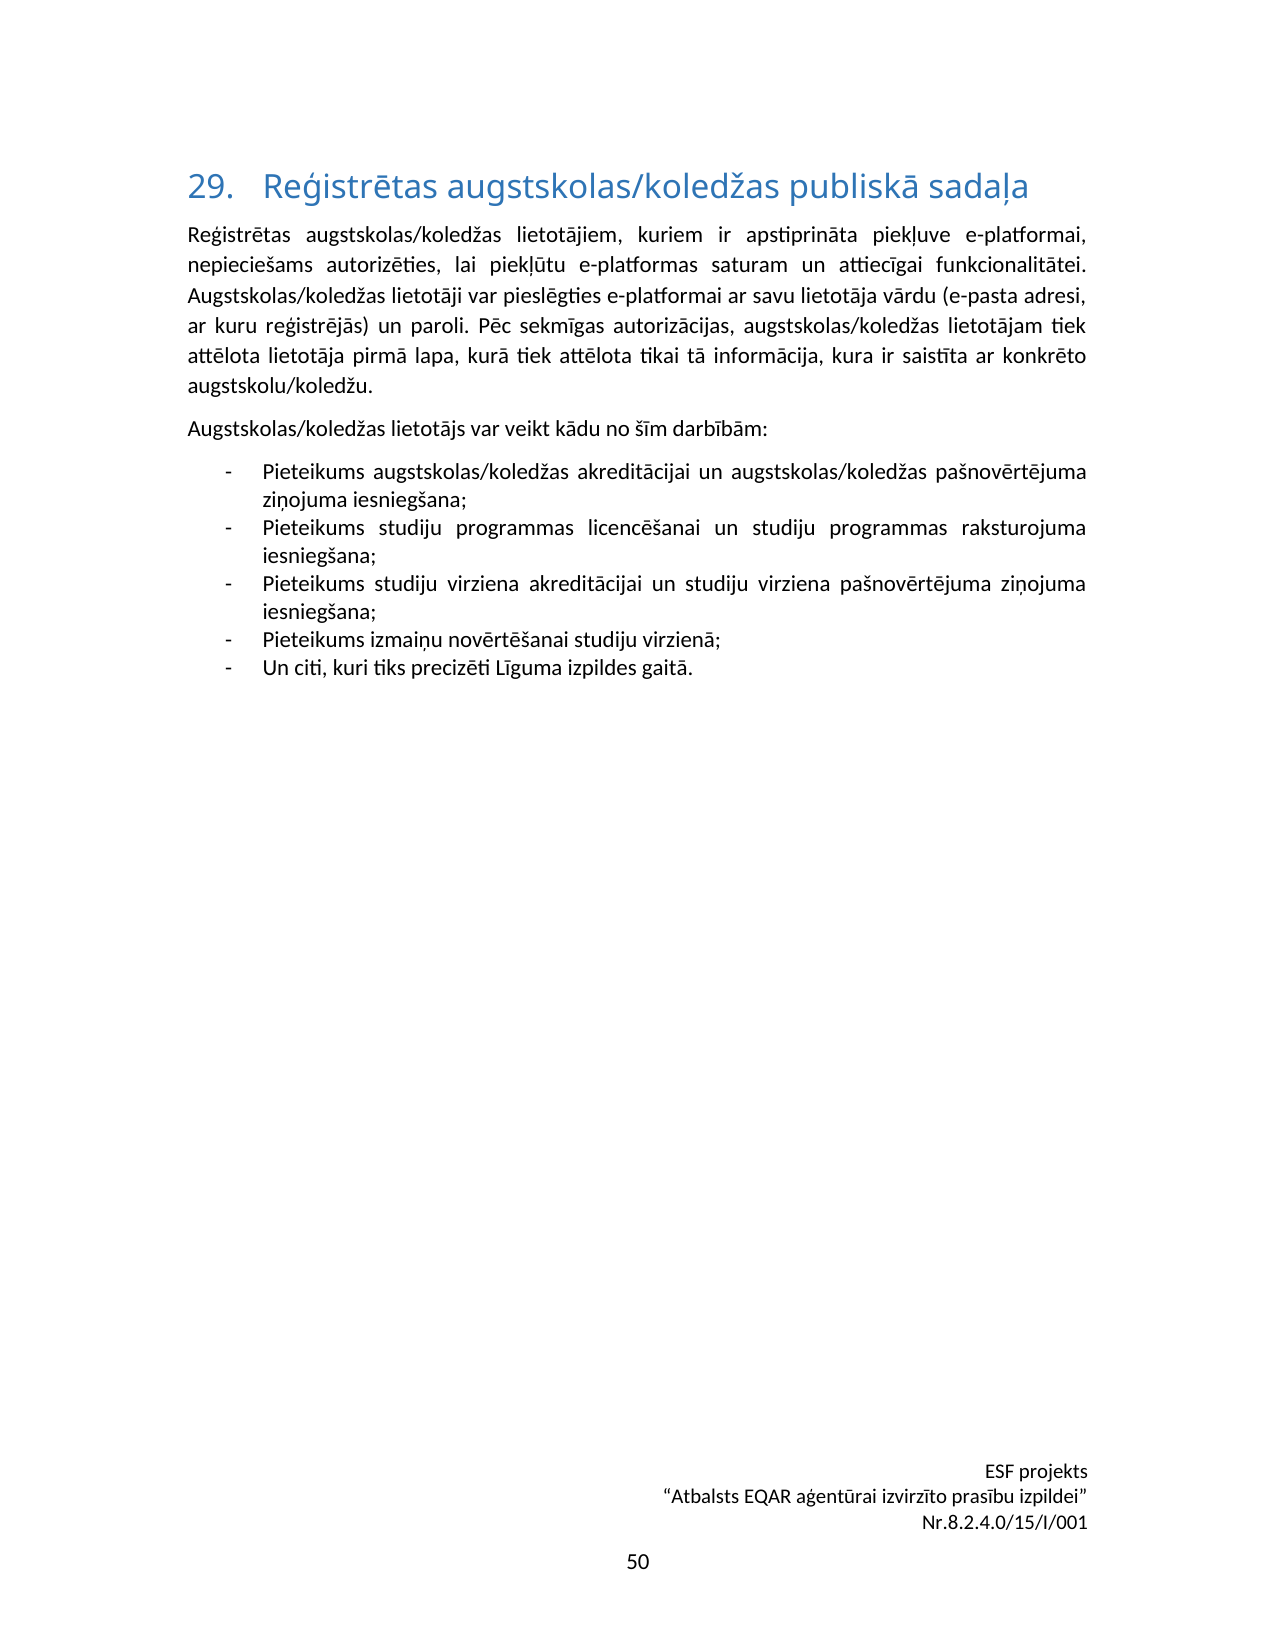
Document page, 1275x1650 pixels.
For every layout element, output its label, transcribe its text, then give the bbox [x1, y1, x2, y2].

text Reģistrētas augstskolas/koledžas lietotājiem, kuriem ir apstiprināta piekļuve e-platformai, nepieciešams autorizēties, lai piekļūtu e-platformas saturam un attiecīgai funkcionalitātei. Augstskolas/koledžas lietotāji var pieslēgties e-platformai ar savu lietotāja vārdu (e-pasta adresi, ar kuru reģistrējās) un paroli. Pēc sekmīgas autorizācijas, augstskolas/koledžas lietotājam tiek attēlota lietotāja pirmā lapa, kurā tiek attēlota tikai tā informācija, kura ir saistīta ar konkrēto augstskolu/koledžu. [187, 220, 1088, 399]
list Pieteikums izmaiņu novērtēšanai studiju virzienā; [225, 625, 1088, 653]
list Pieteikums studiju programmas licencēšanai un studiju programmas raksturojuma iesniegšana; [225, 513, 1088, 569]
subtitle Reģistrētas augstskolas/koledžas publiskā sadaļa [187, 162, 1088, 208]
text Augstskolas/koledžas lietotājs var veikt kādu no šīm darbībām: [187, 414, 1088, 442]
list Pieteikums studiju virziena akreditācijai un studiju virziena pašnovērtējuma ziņojuma iesniegšana; [225, 569, 1088, 625]
list Pieteikums augstskolas/koledžas akreditācijai un augstskolas/koledžas pašnovērtējuma ziņojuma iesniegšana; [225, 457, 1088, 513]
list Un citi, kuri tiks precizēti Līguma izpildes gaitā. [225, 653, 1088, 681]
